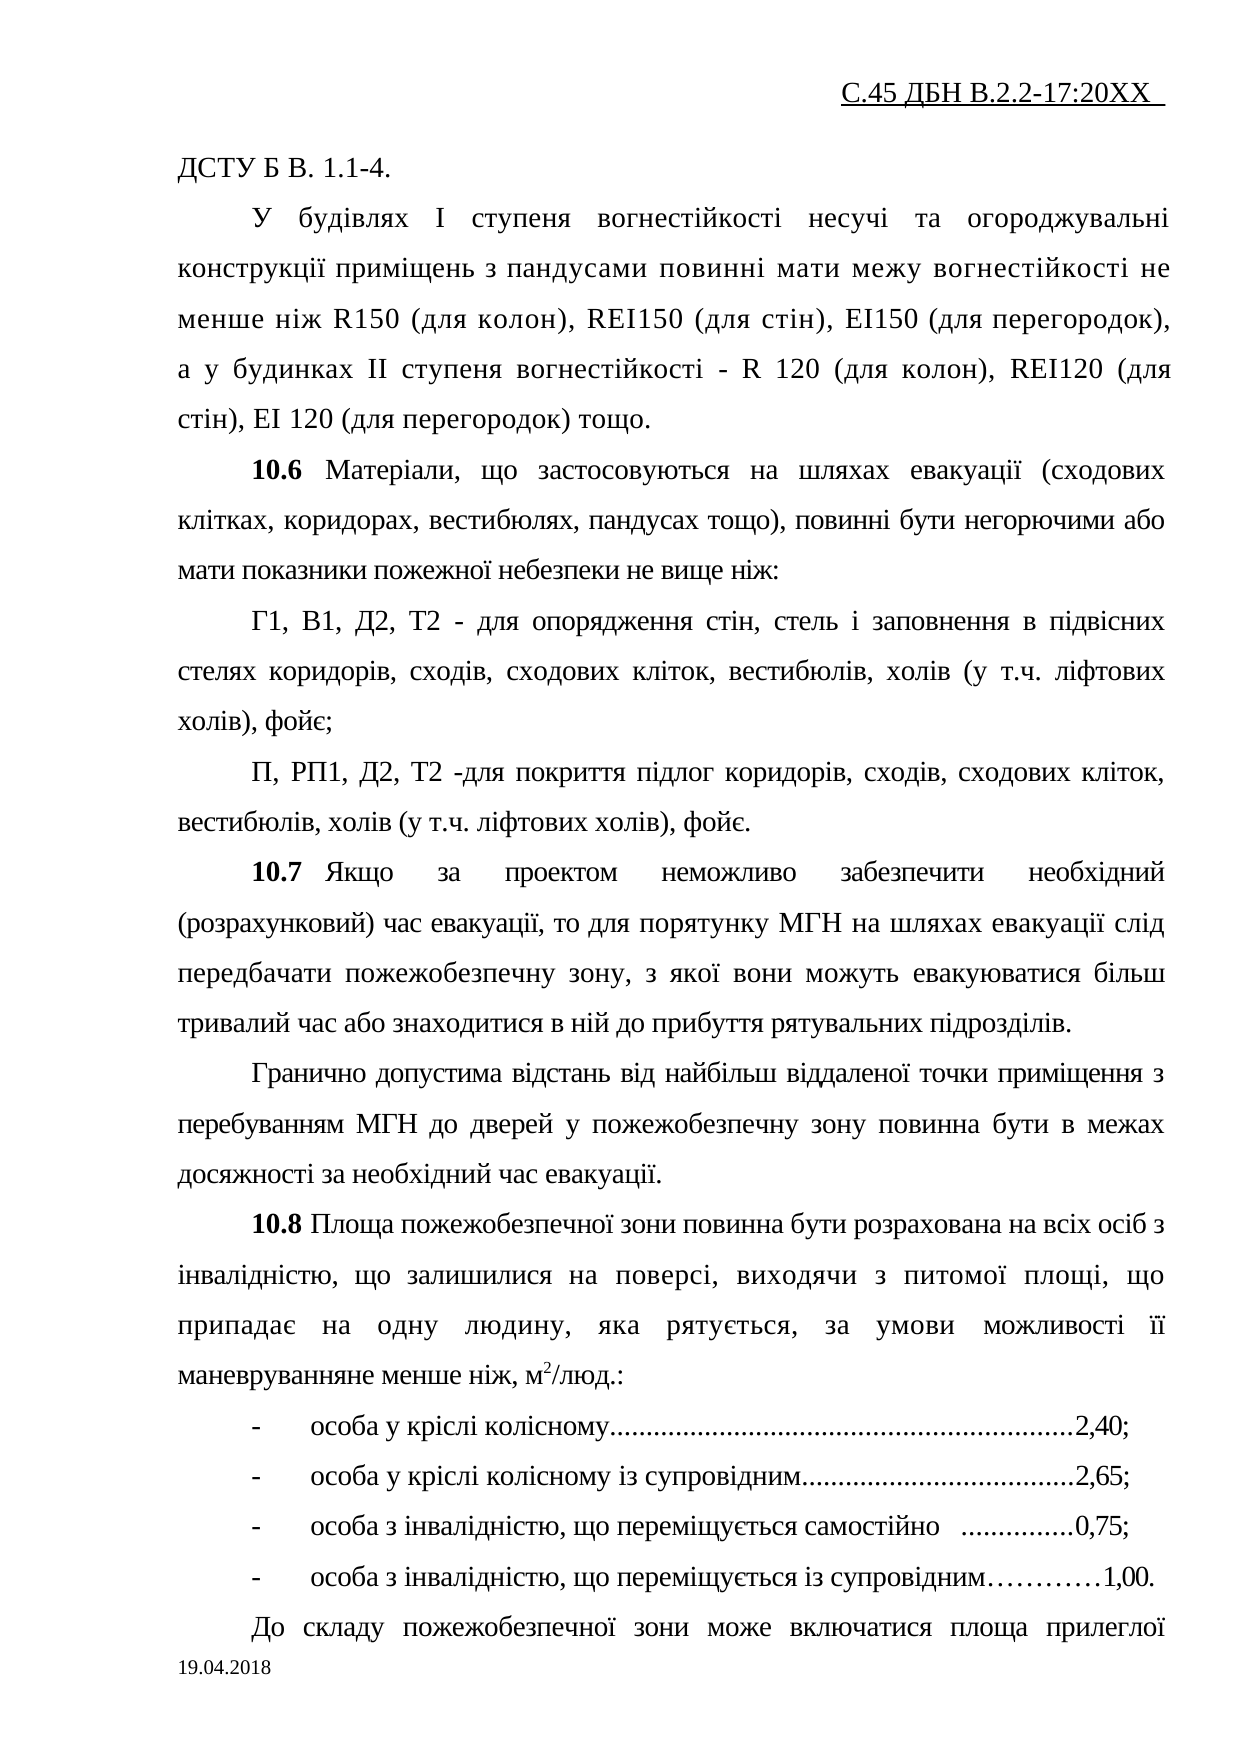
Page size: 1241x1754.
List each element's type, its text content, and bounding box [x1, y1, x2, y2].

list особа у кріслі колісному із супровідним 2,65; [177, 1458, 1165, 1492]
text Гранично допустима відстань від найбільш віддаленої точки приміщення з перебуванням МГН до дверей у пожежобезпечну зону повинна бути в межах досяжності за необхідний час евакуації. [177, 1056, 1165, 1190]
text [177, 1609, 1165, 1643]
list особа з інвалідністю, що переміщується із супровідним…………1,00. [177, 1559, 1165, 1592]
list особа у кріслі колісному 2,40; [177, 1408, 1165, 1441]
list Матеріали, що застосовуються на шляхах евакуації (сходових клітках, коридорах, вестибюлях, пандусах тощо), повинні бути негорючими або мати показники пожежної небезпеки не вище ніж: [177, 452, 1165, 586]
text Г1, В1, Д2, Т2 - для опорядження стін, стель і заповнення в підвісних стелях коридорів, сходів, сходових кліток, вестибюлів, холів (у т.ч. ліфтових холів), фойє; [177, 603, 1165, 737]
list Площа пожежобезпечної зони повинна бути розрахована на всіх осіб з інвалідністю, що залишилися на поверсі, виходячи з питомої площі, що припадає на одну людину, яка рятується, за умови можливості її маневруванняне менше ніж, м2/люд.: [177, 1207, 1165, 1391]
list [177, 150, 1186, 183]
list особа з інвалідністю, що переміщується самостійно 0,75; [177, 1508, 1165, 1542]
text У будівлях І ступеня вогнестійкості несучі та огороджувальні конструкції приміщень з пандусами повинні мати межу вогнестійкості не менше ніж R150 (для колон), REI150 (для стін), ЕІ150 (для перегородок), а у будинках II ступеня вогнестійкості - R 120 (для колон), REI120 (для стін), ЕІ 120 (для перегородок) тощо. [177, 200, 1171, 435]
text Π, РП1, Д2, Т2 -для покриття підлог коридорів, сходів, сходових кліток, вестибюлів, холів (у т.ч. ліфтових холів), фойє. [177, 754, 1165, 838]
list Якщо за проектом неможливо забезпечити необхідний (розрахунковий) час евакуації, то для порятунку МГН на шляхах евакуації слід передбачати пожежобезпечну зону, з якої вони можуть евакуюватися більш тривалий час або знаходитися в ній до прибуття рятувальних підрозділів. [177, 854, 1165, 1039]
